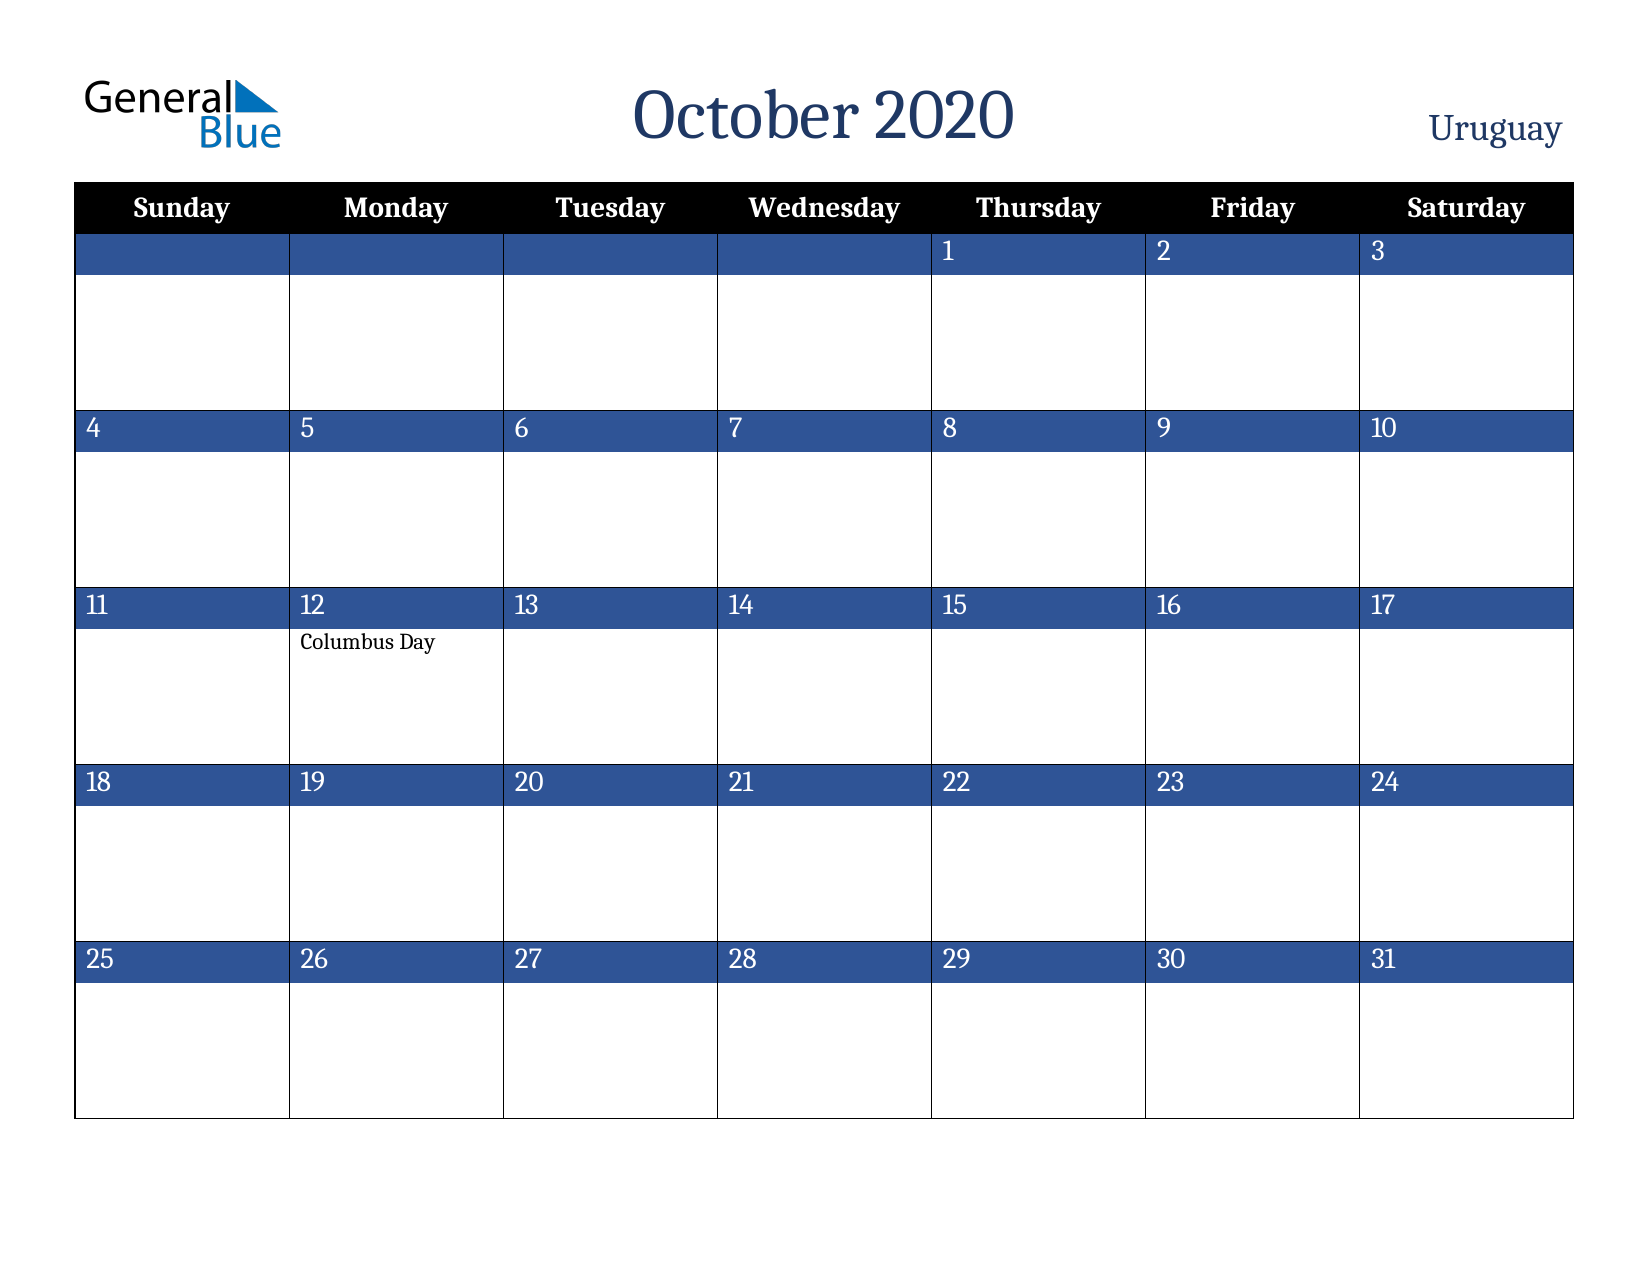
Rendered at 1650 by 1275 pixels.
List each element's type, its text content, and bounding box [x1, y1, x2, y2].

table_cell [718, 983, 931, 1118]
table_cell Columbus Day [290, 629, 503, 764]
table_cell 20 [504, 765, 717, 806]
table_cell [76, 983, 289, 1118]
table_cell [1360, 275, 1573, 410]
table_cell [504, 452, 717, 587]
table_cell [1360, 629, 1573, 764]
table_cell Sunday [76, 183, 289, 233]
table_cell [1146, 275, 1359, 410]
table_cell 25 [76, 942, 289, 983]
table_cell 26 [290, 942, 503, 983]
table_cell Tuesday [504, 183, 717, 233]
table_cell [932, 452, 1145, 587]
table_cell [290, 983, 503, 1118]
table_cell 9 [1146, 411, 1359, 452]
table_cell 15 [932, 588, 1145, 629]
table_cell [1146, 983, 1359, 1118]
table_cell 16 [1146, 588, 1359, 629]
table_cell 29 [932, 942, 1145, 983]
table_cell [504, 983, 717, 1118]
table_cell [1360, 983, 1573, 1118]
table_cell [1146, 806, 1359, 941]
table_cell [1360, 452, 1573, 587]
table_cell [718, 629, 931, 764]
table_cell [290, 452, 503, 587]
table_cell 4 [76, 411, 289, 452]
table_cell [718, 452, 931, 587]
table_cell 18 [76, 765, 289, 806]
table_cell Wednesday [718, 183, 931, 233]
table_cell [504, 275, 717, 410]
table_cell 8 [932, 411, 1145, 452]
table_cell [290, 806, 503, 941]
table_header Uruguay [1146, 75, 1574, 182]
table_cell 27 [504, 942, 717, 983]
table_cell 21 [718, 765, 931, 806]
table_header October 2020 [503, 75, 1146, 182]
table_cell 1 [932, 234, 1145, 275]
table_cell Friday [1146, 183, 1359, 233]
table_cell 5 [290, 411, 503, 452]
table_cell [718, 806, 931, 941]
table_cell 6 [504, 411, 717, 452]
table_header [75, 75, 503, 182]
table_cell [504, 629, 717, 764]
table_cell [76, 234, 289, 275]
table_cell [932, 983, 1145, 1118]
table_cell 13 [504, 588, 717, 629]
table_cell [504, 806, 717, 941]
table_cell [76, 275, 289, 410]
table_cell 2 [1146, 234, 1359, 275]
table_cell [932, 629, 1145, 764]
table_cell 7 [718, 411, 931, 452]
table_cell 31 [1360, 942, 1573, 983]
table_cell 12 [290, 588, 503, 629]
table_cell 22 [932, 765, 1145, 806]
table_cell [1146, 452, 1359, 587]
table_cell [1146, 629, 1359, 764]
table_cell [76, 806, 289, 941]
table_cell [76, 452, 289, 587]
table_cell [290, 234, 503, 275]
table_cell [718, 275, 931, 410]
table_cell 14 [718, 588, 931, 629]
table_cell 30 [1146, 942, 1359, 983]
table_cell 11 [76, 588, 289, 629]
table_cell 23 [1146, 765, 1359, 806]
table_cell 19 [290, 765, 503, 806]
picture [85, 80, 281, 148]
table_cell 10 [1360, 411, 1573, 452]
table_cell [718, 234, 931, 275]
table_cell Saturday [1360, 183, 1573, 233]
table_cell [290, 275, 503, 410]
table_cell 3 [1360, 234, 1573, 275]
table_cell 28 [718, 942, 931, 983]
table_cell [1360, 806, 1573, 941]
table_cell [76, 629, 289, 764]
table_cell [932, 275, 1145, 410]
table_cell 24 [1360, 765, 1573, 806]
table_cell [932, 806, 1145, 941]
table_cell [504, 234, 717, 275]
table_cell Monday [290, 183, 503, 233]
table_cell Thursday [932, 183, 1145, 233]
table_cell 17 [1360, 588, 1573, 629]
